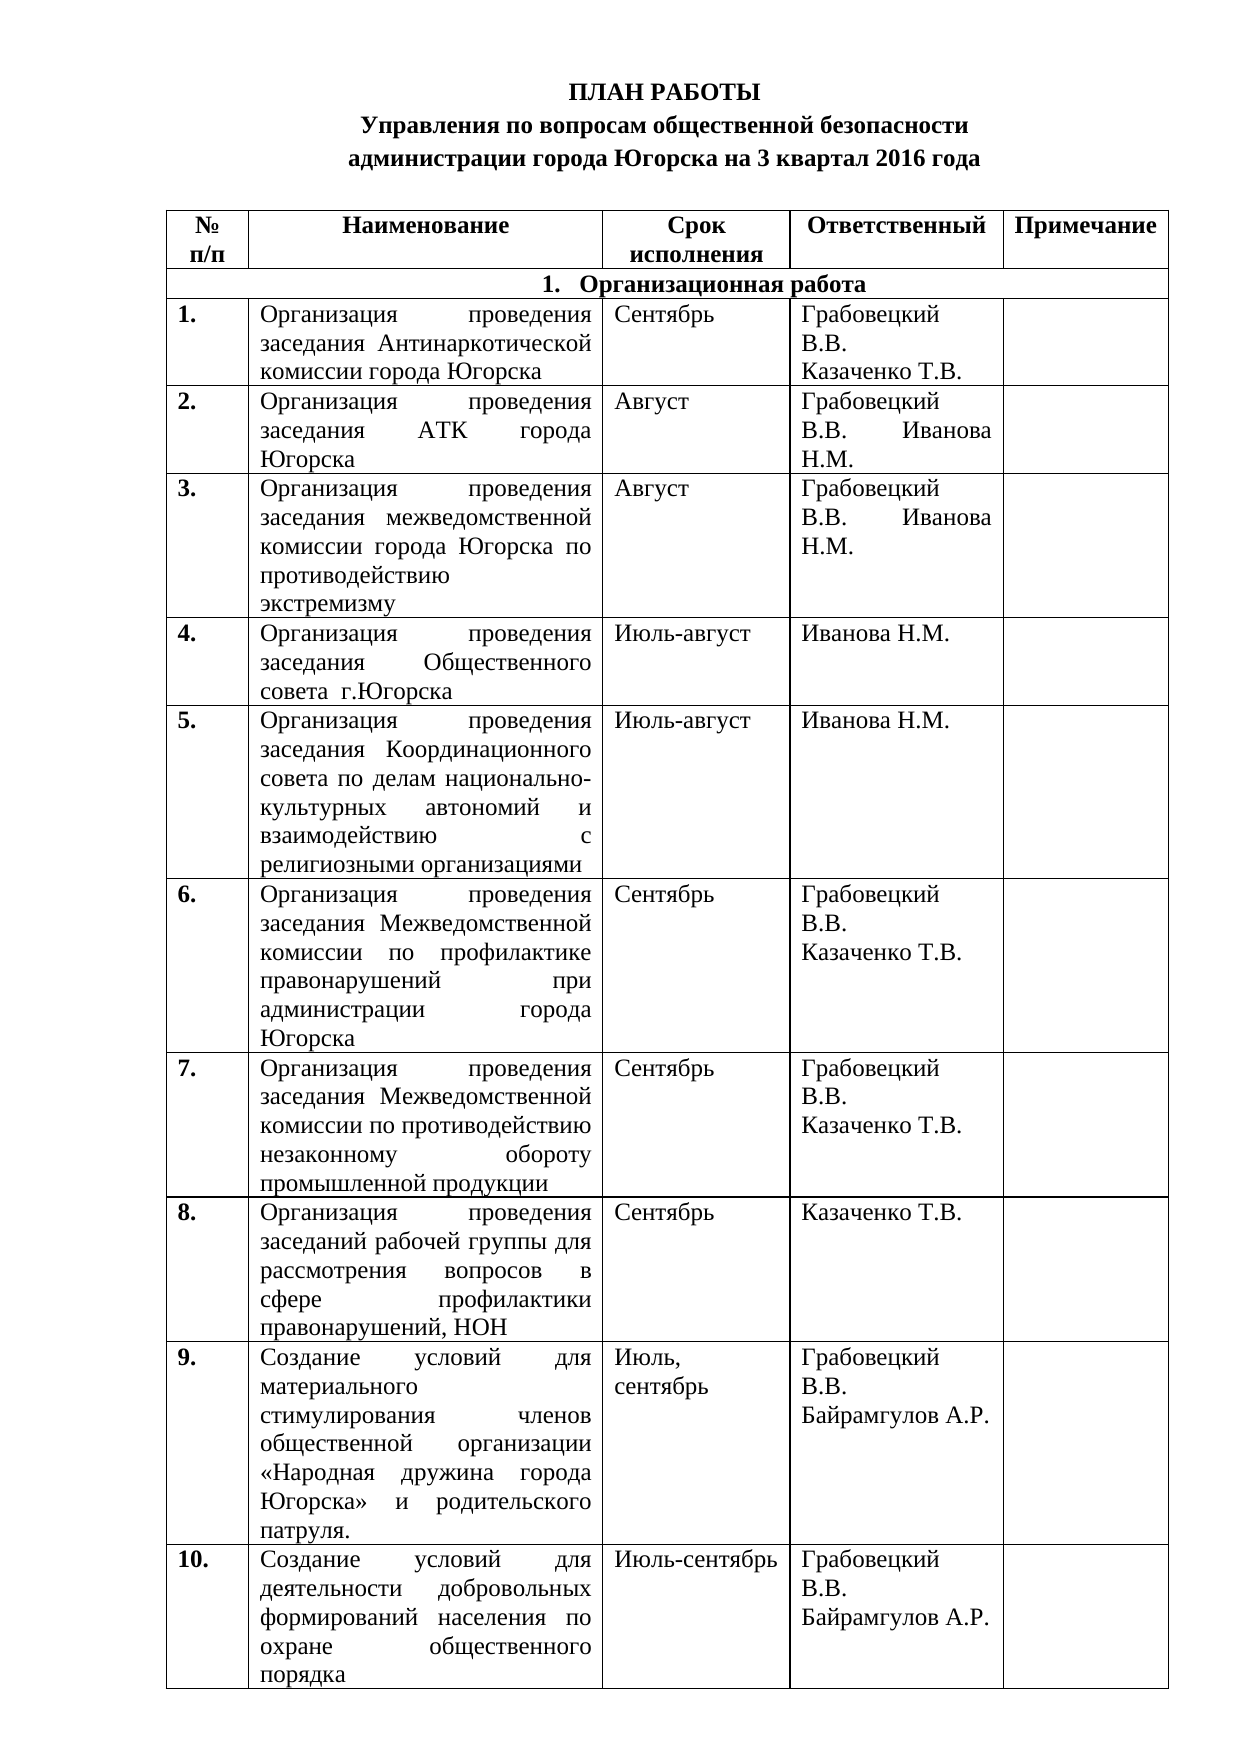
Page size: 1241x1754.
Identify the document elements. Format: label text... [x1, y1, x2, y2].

table_cell Август [603, 386, 789, 472]
table_cell Иванова Н.М. [791, 706, 1003, 878]
text ПЛАН РАБОТЫ [177, 77, 1152, 106]
table_cell Организация проведения заседания Антинаркотической комиссии города Югорска [249, 299, 602, 385]
table_cell Организация проведения заседания межведомственной комиссии города Югорска по противодействию экстремизму [249, 474, 602, 617]
table_cell Июль-август [603, 706, 789, 878]
table_cell 4. [167, 618, 248, 704]
text Управления по вопросам общественной безопасности [177, 110, 1152, 139]
table_cell Сентябрь [603, 1198, 789, 1341]
table_cell Сентябрь [603, 299, 789, 385]
table_cell [1004, 879, 1168, 1052]
table_cell Июль-сентябрь [603, 1545, 789, 1688]
table_header № п/п [167, 211, 248, 268]
text администрации города Югорска на 3 квартал 2016 года [177, 143, 1152, 172]
table_cell 5. [167, 706, 248, 878]
table_cell Август [603, 474, 789, 617]
table_cell [1004, 1545, 1168, 1688]
table_cell [1004, 618, 1168, 704]
table_cell Июль-август [603, 618, 789, 704]
table_cell Организация проведения заседания Общественного совета г.Югорска [249, 618, 602, 704]
table_cell [1004, 386, 1168, 472]
table_cell Грабовецкий В.В. Байрамгулов А.Р. [791, 1342, 1003, 1543]
table_cell Июль, сентябрь [603, 1342, 789, 1543]
table_cell Сентябрь [603, 879, 789, 1052]
table_cell Сентябрь [603, 1053, 789, 1196]
table_cell [1004, 706, 1168, 878]
table_cell [1004, 1198, 1168, 1341]
table_cell Создание условий для материального стимулирования членов общественной организации «Народная дружина города Югорска» и родительского патруля. [249, 1342, 602, 1543]
table_cell [1004, 474, 1168, 617]
table_cell Организационная работа [167, 269, 1168, 298]
table_cell 8. [167, 1198, 248, 1341]
table_cell Создание условий для деятельности добровольных формирований населения по охране общественного порядка [249, 1545, 602, 1688]
table_header Срок исполнения [603, 211, 789, 268]
table_cell Организация проведения заседаний рабочей группы для рассмотрения вопросов в сфере профилактики правонарушений, НОН [249, 1198, 602, 1341]
table_cell Организация проведения заседания Межведомственной комиссии по профилактике правонарушений при администрации города Югорска [249, 879, 602, 1052]
table_cell 10. [167, 1545, 248, 1688]
table_cell 3. [167, 474, 248, 617]
table_cell 9. [167, 1342, 248, 1543]
table_cell [1004, 299, 1168, 385]
table_cell Организация проведения заседания Координационного совета по делам национально-культурных автономий и взаимодействию с религиозными организациями [249, 706, 602, 878]
table_cell Грабовецкий В.В. Казаченко Т.В. [791, 1053, 1003, 1196]
table_cell Грабовецкий В.В. Иванова Н.М. [791, 386, 1003, 472]
table_cell Грабовецкий В.В. Казаченко Т.В. [791, 879, 1003, 1052]
table_cell 6. [167, 879, 248, 1052]
table_cell 7. [167, 1053, 248, 1196]
table_cell [1004, 1053, 1168, 1196]
table_header Наименование [249, 211, 602, 268]
table_cell 2. [167, 386, 248, 472]
table_cell [1004, 1342, 1168, 1543]
table_header Ответственный [791, 211, 1003, 268]
table_cell Иванова Н.М. [791, 618, 1003, 704]
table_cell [791, 1545, 1003, 1688]
table_cell Грабовецкий В.В. Иванова Н.М. [791, 474, 1003, 617]
table_cell Казаченко Т.В. [791, 1198, 1003, 1341]
table_cell 1. [167, 299, 248, 385]
table_cell Грабовецкий В.В. Казаченко Т.В. [791, 299, 1003, 385]
table_cell Организация проведения заседания Межведомственной комиссии по противодействию незаконному обороту промышленной продукции [249, 1053, 602, 1196]
table_cell Организация проведения заседания АТК города Югорска [249, 386, 602, 472]
table_header Примечание [1004, 211, 1168, 268]
